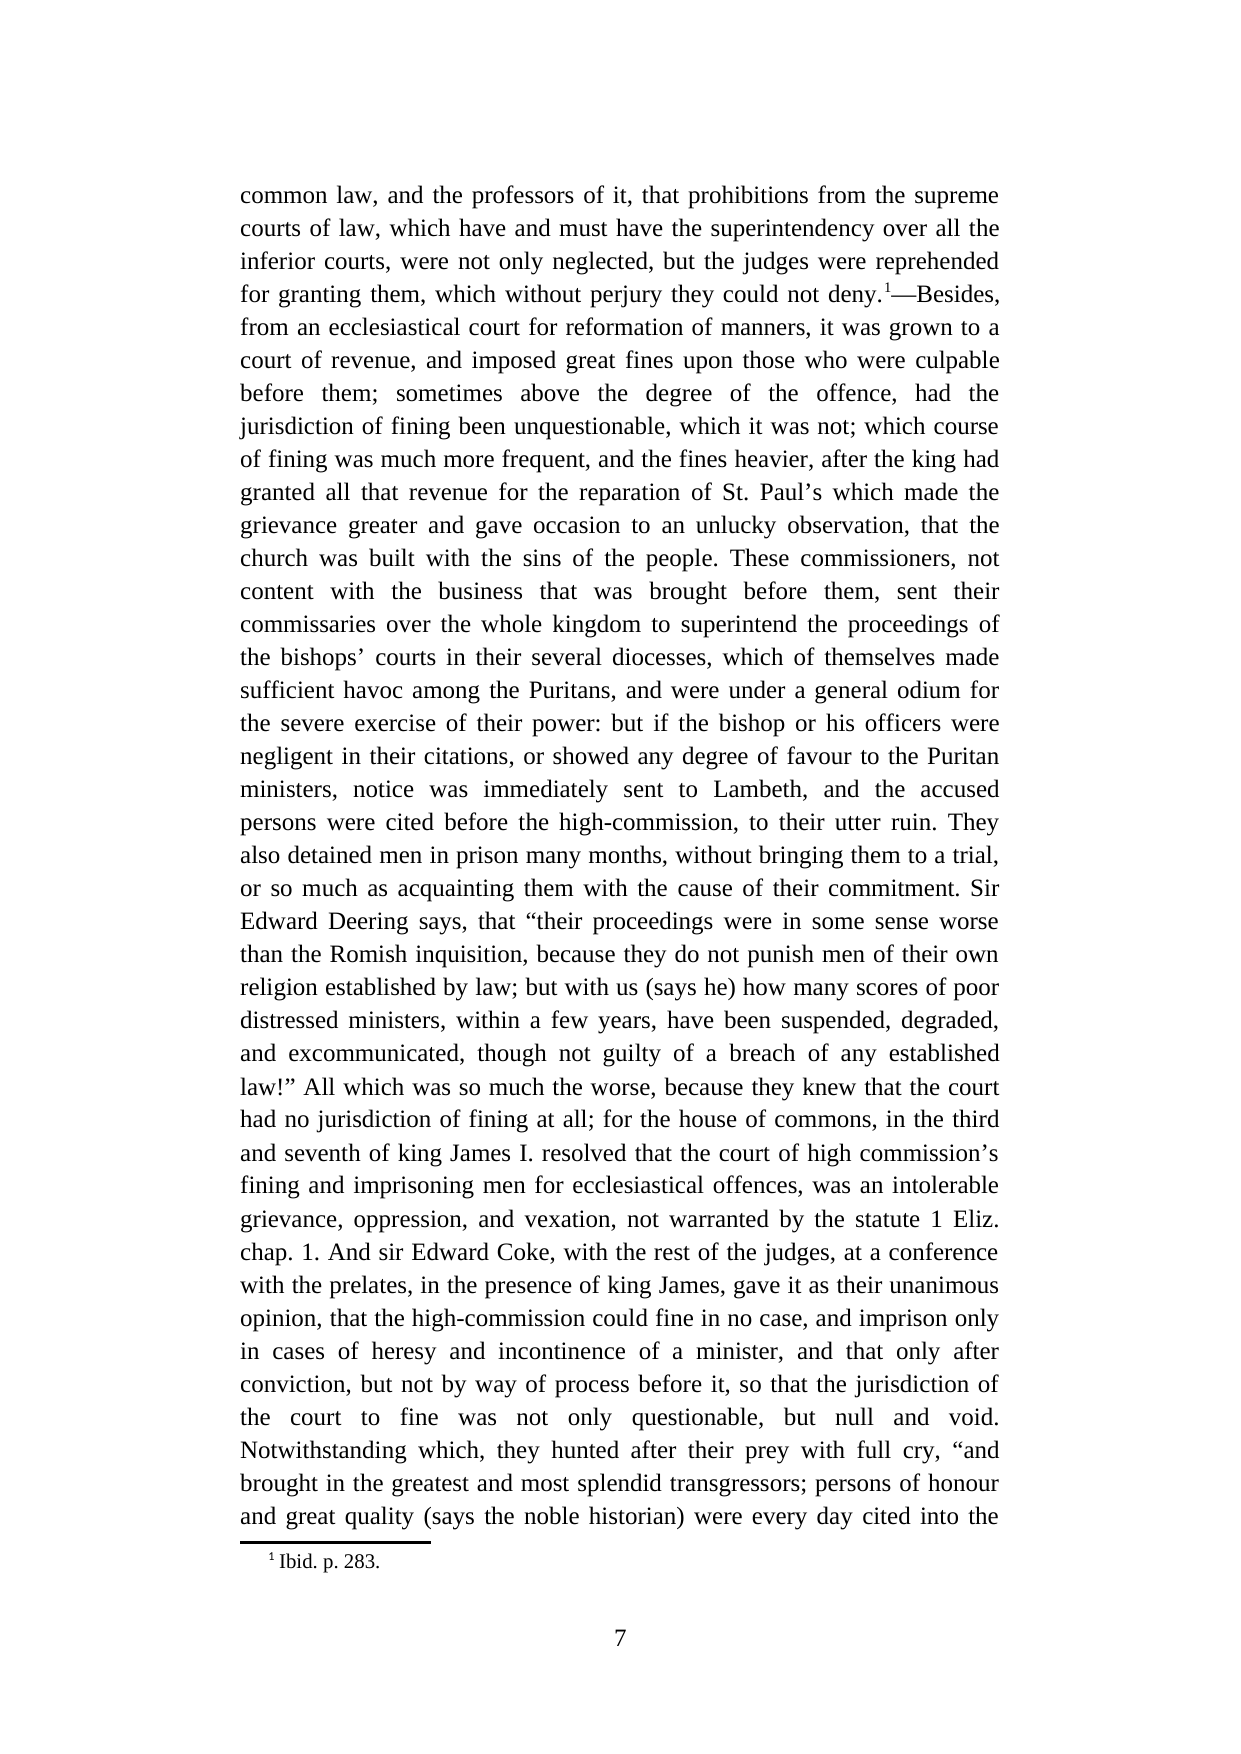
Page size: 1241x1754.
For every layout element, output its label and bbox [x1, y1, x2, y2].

text [240, 180, 1000, 1529]
